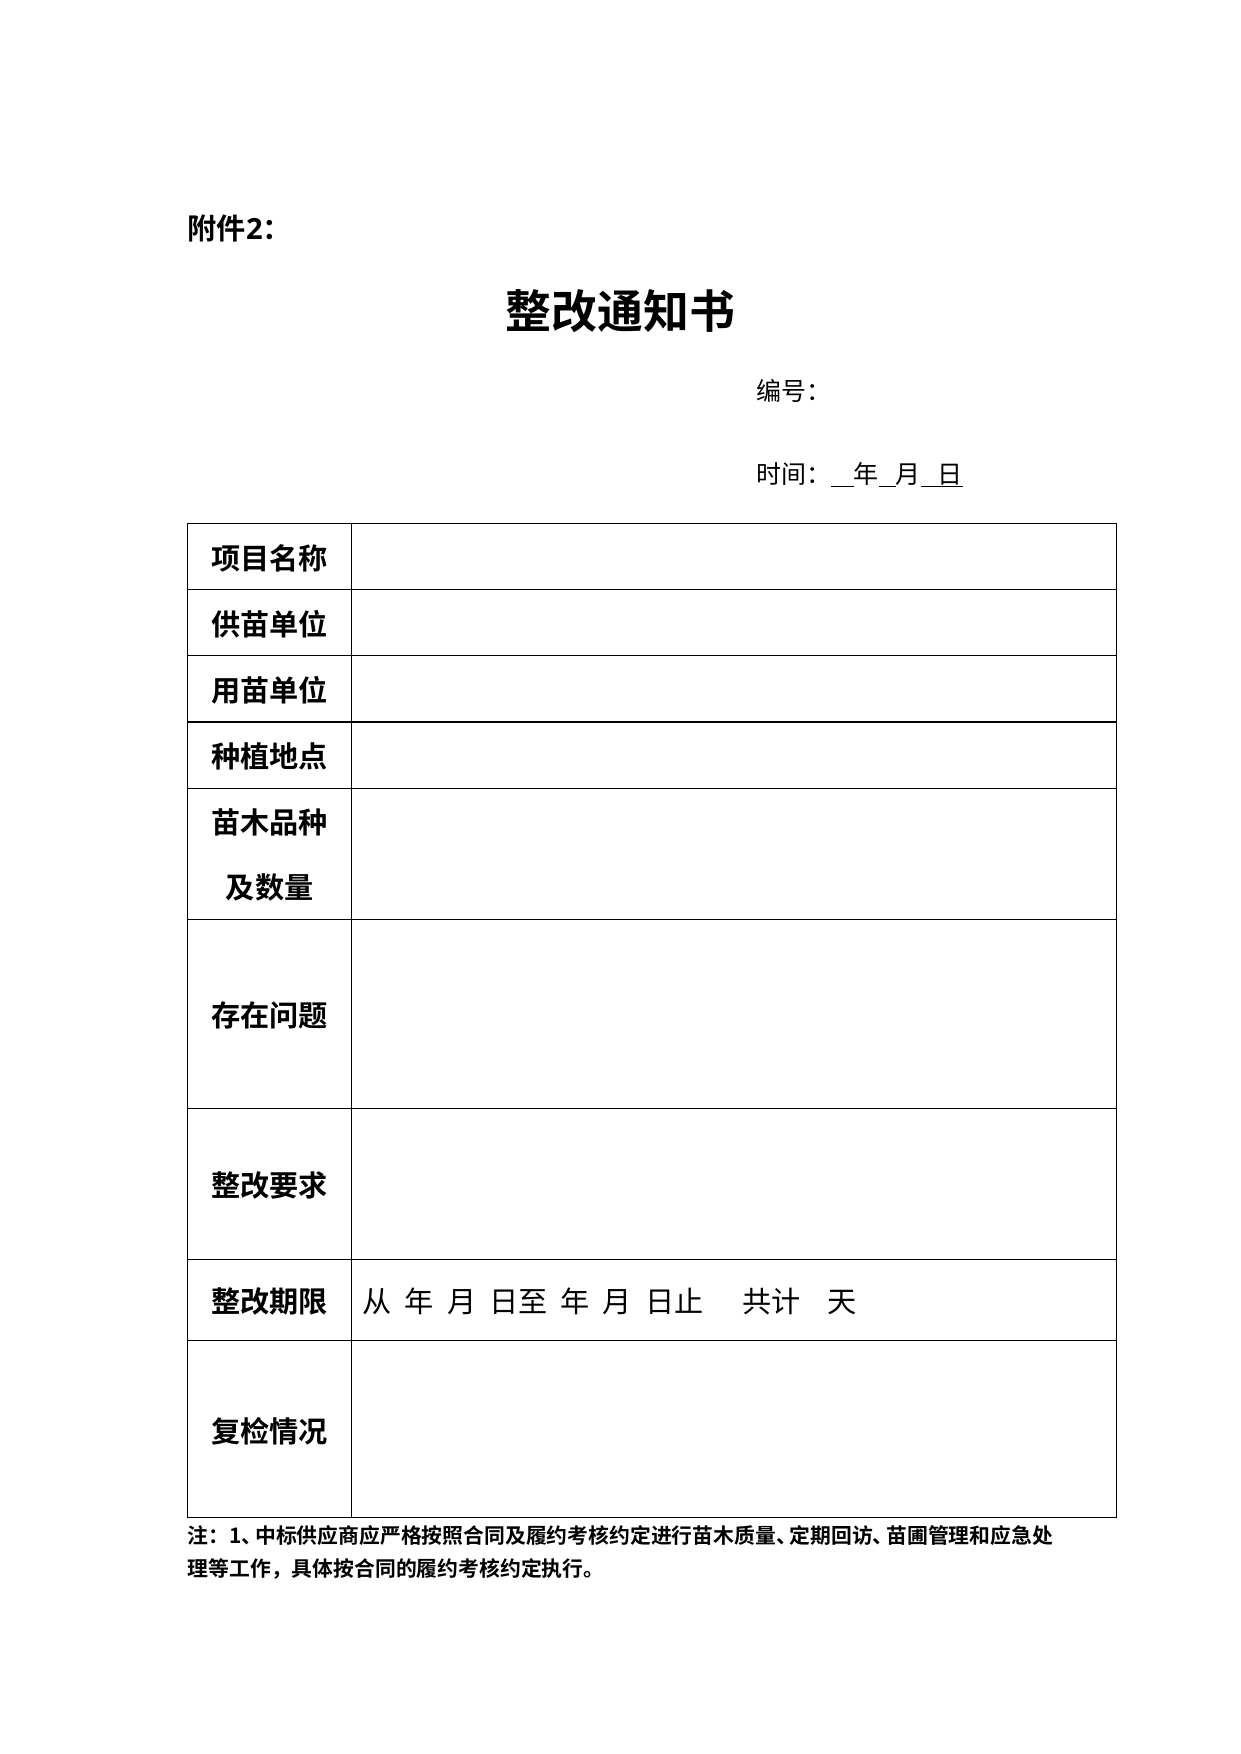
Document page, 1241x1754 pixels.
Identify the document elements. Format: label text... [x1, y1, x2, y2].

table_header 项目名称 [188, 524, 351, 589]
table_cell [352, 656, 1116, 721]
text 注：1、中标供应商应严格按照合同及履约考核约定进行苗木质量、定期回访、苗圃管理和应急处理等工作，具体按合同的履约考核约定执行。 [187, 1518, 1053, 1583]
text 附件2： [187, 194, 1053, 259]
table_cell 整改期限 [188, 1260, 351, 1340]
text 整改通知书 [187, 259, 1053, 357]
text 时间： 年 月 日 [187, 440, 1052, 505]
table_cell [352, 789, 1116, 918]
table_header [352, 524, 1116, 589]
table_cell 苗木品种及数量 [188, 789, 351, 918]
table_cell 整改要求 [188, 1109, 351, 1259]
table_cell [352, 1341, 1116, 1517]
table_cell 用苗单位 [188, 656, 351, 721]
table_cell 复检情况 [188, 1341, 351, 1517]
table_cell [352, 723, 1116, 787]
table_cell [352, 920, 1116, 1108]
table_cell [352, 590, 1116, 655]
table_cell 从 年 月 日至 年 月 日止 共计 天 [352, 1260, 1116, 1340]
text 编号： [187, 357, 1052, 422]
table_cell 供苗单位 [188, 590, 351, 655]
table_cell [352, 1109, 1116, 1259]
table_cell 种植地点 [188, 723, 351, 787]
table_cell 存在问题 [188, 920, 351, 1108]
